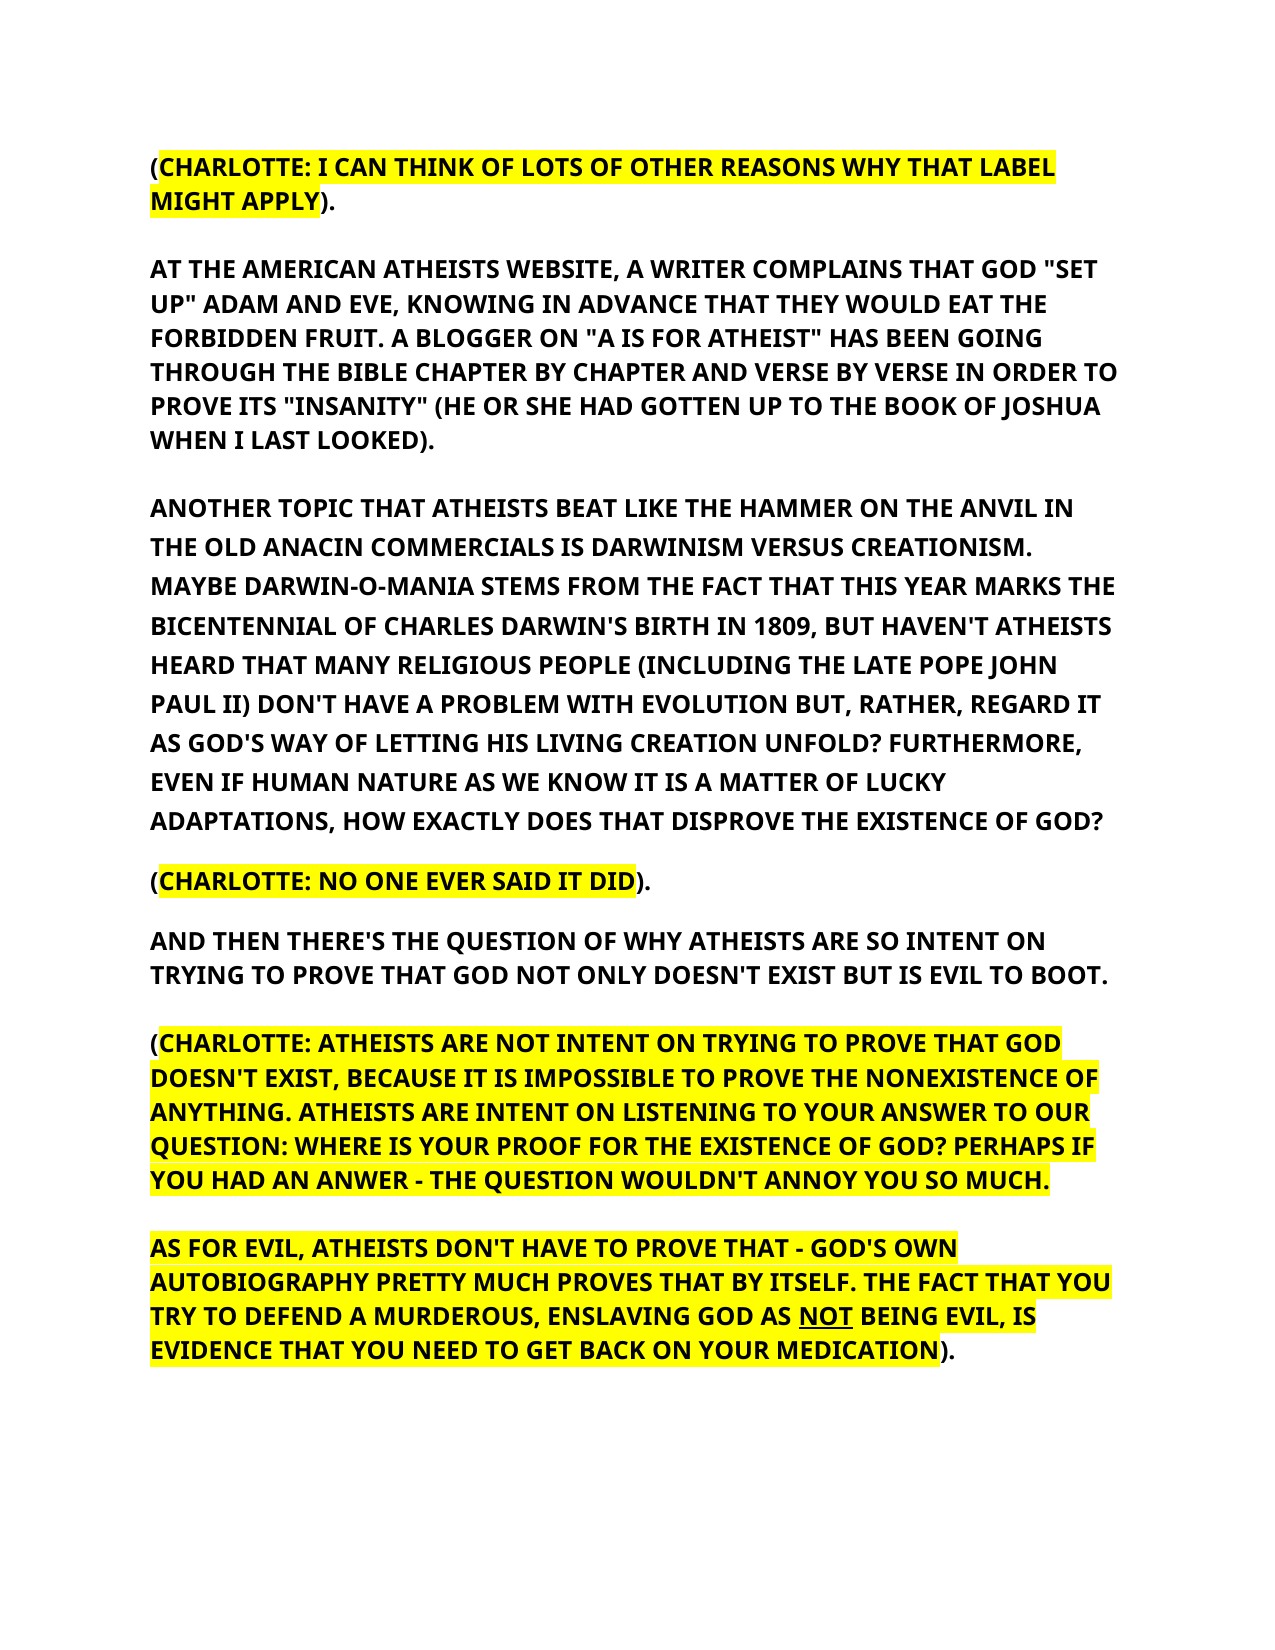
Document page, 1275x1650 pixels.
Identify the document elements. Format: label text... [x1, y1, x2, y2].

text AS FOR EVIL, ATHEISTS DON'T HAVE TO PROVE THAT - GOD'S OWN AUTOBIOGRAPHY PRETTY MUCH PROVES THAT BY ITSELF. THE FACT THAT YOU TRY TO DEFEND A MURDEROUS, ENSLAVING GOD AS NOT BEING EVIL, IS EVIDENCE THAT YOU NEED TO GET BACK ON YOUR MEDICATION). [150, 1231, 1125, 1367]
text (CHARLOTTE: ATHEISTS ARE NOT INTENT ON TRYING TO PROVE THAT GOD DOESN'T EXIST, BECAUSE IT IS IMPOSSIBLE TO PROVE THE NONEXISTENCE OF ANYTHING. ATHEISTS ARE INTENT ON LISTENING TO YOUR ANSWER TO OUR QUESTION: WHERE IS YOUR PROOF FOR THE EXISTENCE OF GOD? PERHAPS IF YOU HAD AN ANWER - THE QUESTION WOULDN'T ANNOY YOU SO MUCH. [150, 1026, 1125, 1196]
text ANOTHER TOPIC THAT ATHEISTS BEAT LIKE THE HAMMER ON THE ANVIL IN THE OLD ANACIN COMMERCIALS IS DARWINISM VERSUS CREATIONISM. MAYBE DARWIN-O-MANIA STEMS FROM THE FACT THAT THIS YEAR MARKS THE BICENTENNIAL OF CHARLES DARWIN'S BIRTH IN 1809, BUT HAVEN'T ATHEISTS HEARD THAT MANY RELIGIOUS PEOPLE (INCLUDING THE LATE POPE JOHN PAUL II) DON'T HAVE A PROBLEM WITH EVOLUTION BUT, RATHER, REGARD IT AS GOD'S WAY OF LETTING HIS LIVING CREATION UNFOLD? FURTHERMORE, EVEN IF HUMAN NATURE AS WE KNOW IT IS A MATTER OF LUCKY ADAPTATIONS, HOW EXACTLY DOES THAT DISPROVE THE EXISTENCE OF GOD? [150, 491, 1125, 838]
text (CHARLOTTE: I CAN THINK OF LOTS OF OTHER REASONS WHY THAT LABEL MIGHT APPLY). [320, 150, 1125, 218]
text (CHARLOTTE: NO ONE EVER SAID IT DID). [636, 864, 1125, 898]
text AND THEN THERE'S THE QUESTION OF WHY ATHEISTS ARE SO INTENT ON TRYING TO PROVE THAT GOD NOT ONLY DOESN'T EXIST BUT IS EVIL TO BOOT. [150, 924, 1125, 992]
text AT THE AMERICAN ATHEISTS WEBSITE, A WRITER COMPLAINS THAT GOD "SET UP" ADAM AND EVE, KNOWING IN ADVANCE THAT THEY WOULD EAT THE FORBIDDEN FRUIT. A BLOGGER ON "A IS FOR ATHEIST" HAS BEEN GOING THROUGH THE BIBLE CHAPTER BY CHAPTER AND VERSE BY VERSE IN ORDER TO PROVE ITS "INSANITY" (HE OR SHE HAD GOTTEN UP TO THE BOOK OF JOSHUA WHEN I LAST LOOKED). [150, 252, 1125, 457]
